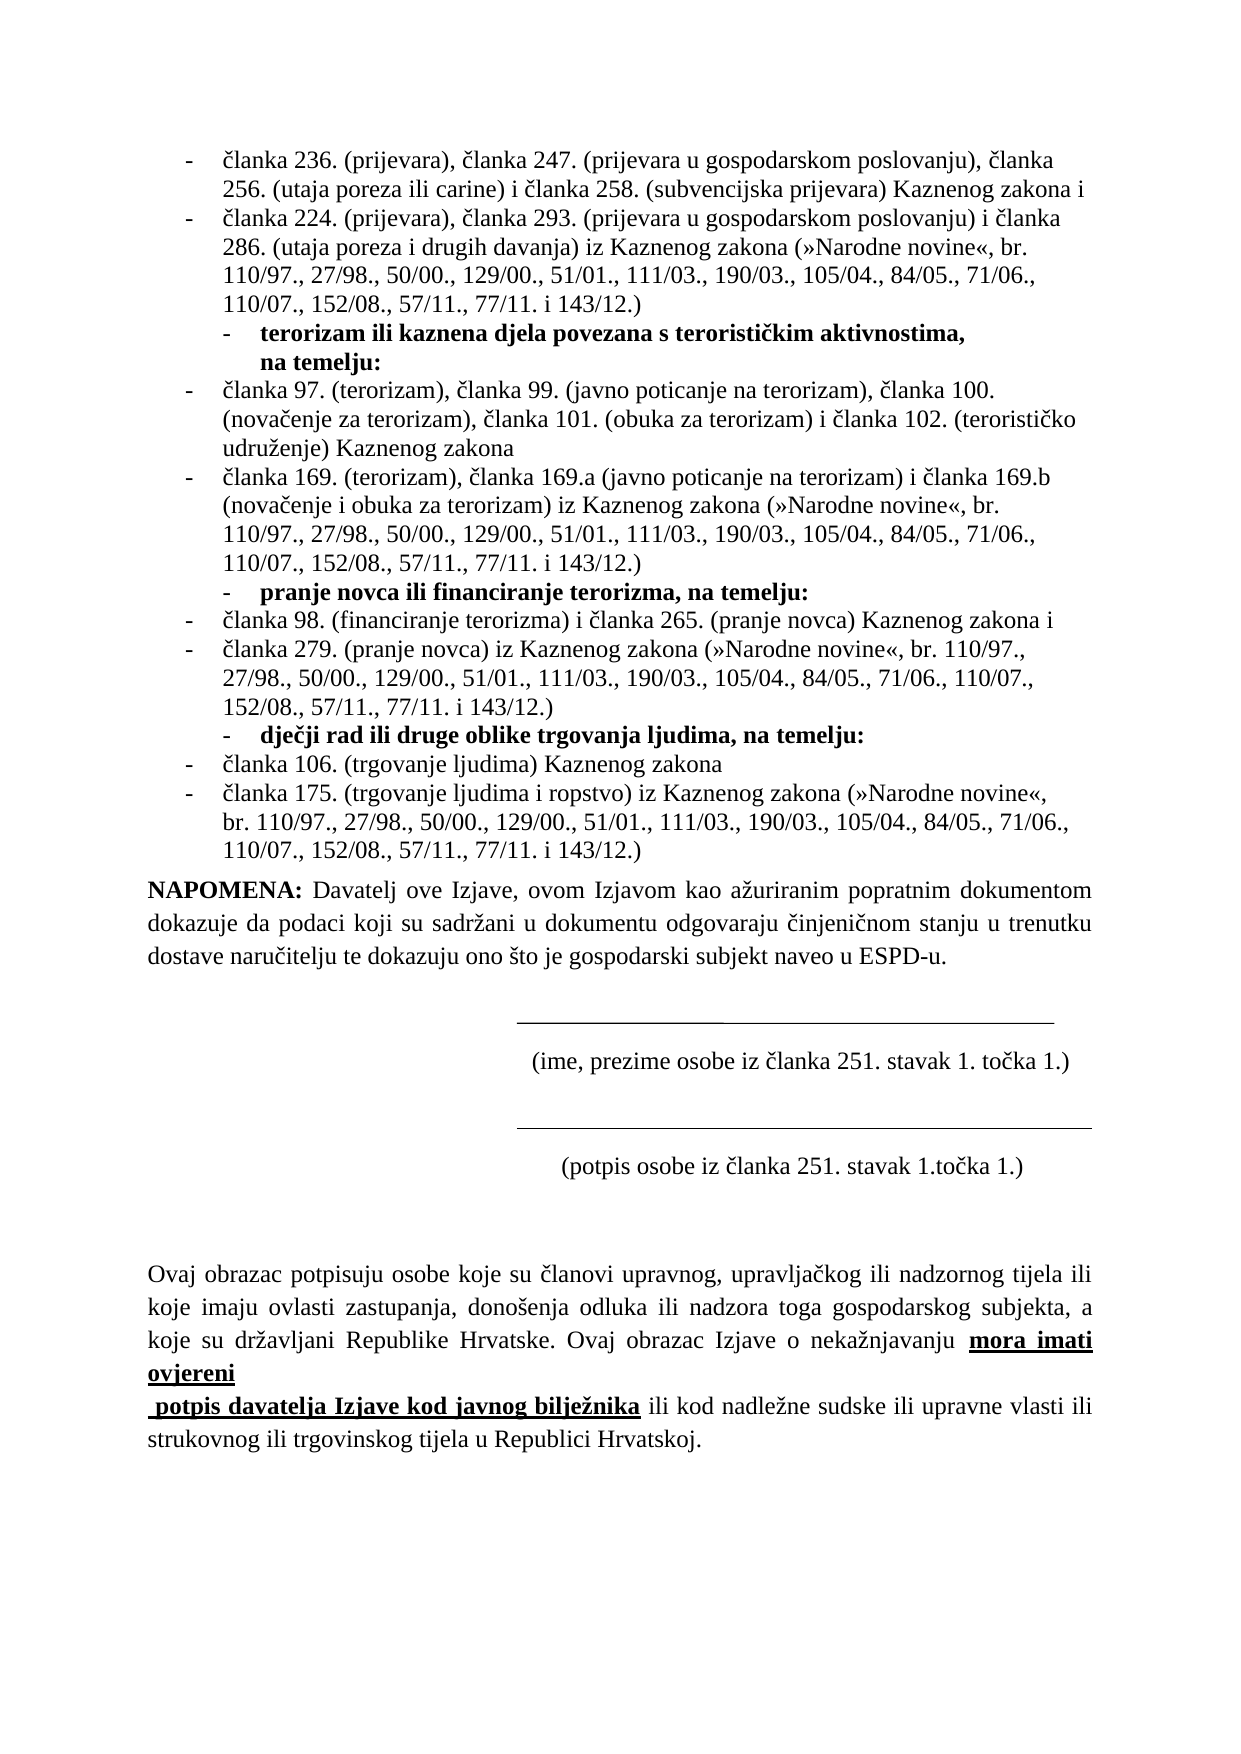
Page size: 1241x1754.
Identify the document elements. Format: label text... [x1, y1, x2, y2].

subtitle terorizam ili kaznena djela povezana s terorističkim aktivnostima, na temelju: [222, 318, 998, 376]
text 256. (utaja poreza ili carine) i članka 258. (subvencijska prijevara) Kaznenog zakona i [222, 174, 1134, 203]
text potpis davatelja Izjave kod javnog bilježnika ili kod nadležne sudske ili upravne vlasti ili strukovnog ili trgovinskog tijela u Republici Hrvatskoj. [147, 1391, 1093, 1453]
text NAPOMENA: Davatelj ove Izjave, ovom Izjavom kao ažuriranim popratnim dokumentom dokazuje da podaci koji su sadržani u dokumentu odgovaraju činjeničnom stanju u trenutku dostave naručitelju te dokazuju ono što je gospodarski subjekt naveo u ESPD-u. [147, 875, 1093, 970]
list članka 175. (trgovanje ljudima i ropstvo) iz Kaznenog zakona (»Narodne novine«, br. 110/97., 27/98., 50/00., 129/00., 51/01., 111/03., 190/03., 105/04., 84/05., 71/06., 110/07., 152/08., 57/11., 77/11. i 143/12.) [185, 778, 1080, 864]
list članka 279. (pranje novca) iz Kaznenog zakona (»Narodne novine«, br. 110/97., 27/98., 50/00., 129/00., 51/01., 111/03., 190/03., 105/04., 84/05., 71/06., 110/07., 152/08., 57/11., 77/11. i 143/12.) [185, 634, 1036, 721]
list članka 236. (prijevara), članka 247. (prijevara u gospodarskom poslovanju), članka [185, 145, 1134, 174]
list članka 169. (terorizam), članka 169.a (javno poticanje na terorizam) i članka 169.b (novačenje i obuka za terorizam) iz Kaznenog zakona (»Narodne novine«, br. 110/97., 27/98., 50/00., 129/00., 51/01., 111/03., 190/03., 105/04., 84/05., 71/06., 110/07., 152/08., 57/11., 77/11. i 143/12.) [185, 462, 1088, 577]
subtitle dječji rad ili druge oblike trgovanja ljudima, na temelju: [222, 721, 1134, 749]
list članka 106. (trgovanje ljudima) Kaznenog zakona [185, 749, 1134, 778]
text (potpis osobe iz članka 251. stavak 1.točka 1.) [561, 1151, 1134, 1180]
text (ime, prezime osobe iz članka 251. stavak 1. točka 1.) [532, 1046, 1134, 1075]
text 286. (utaja poreza i drugih davanja) iz Kaznenog zakona (»Narodne novine«, br. 110/97., 27/98., 50/00., 129/00., 51/01., 111/03., 190/03., 105/04., 84/05., 71/06., 110/07., 152/08., 57/11., 77/11. i 143/12.) [222, 232, 1037, 318]
list članka 224. (prijevara), članka 293. (prijevara u gospodarskom poslovanju) i članka [185, 203, 1134, 232]
text Ovaj obrazac potpisuju osobe koje su članovi upravnog, upravljačkog ili nadzornog tijela ili koje imaju ovlasti zastupanja, donošenja odluka ili nadzora toga gospodarskog subjekta, a koje su državljani Republike Hrvatske. Ovaj obrazac Izjave o nekažnjavanju mora imati ovjereni [147, 1259, 1092, 1387]
subtitle pranje novca ili financiranje terorizma, na temelju: [222, 577, 1134, 606]
list članka 98. (financiranje terorizma) i članka 265. (pranje novca) Kaznenog zakona i [185, 606, 1134, 634]
list članka 97. (terorizam), članka 99. (javno poticanje na terorizam), članka 100. (novačenje za terorizam), članka 101. (obuka za terorizam) i članka 102. (terorističko udruženje) Kaznenog zakona [185, 376, 1077, 462]
